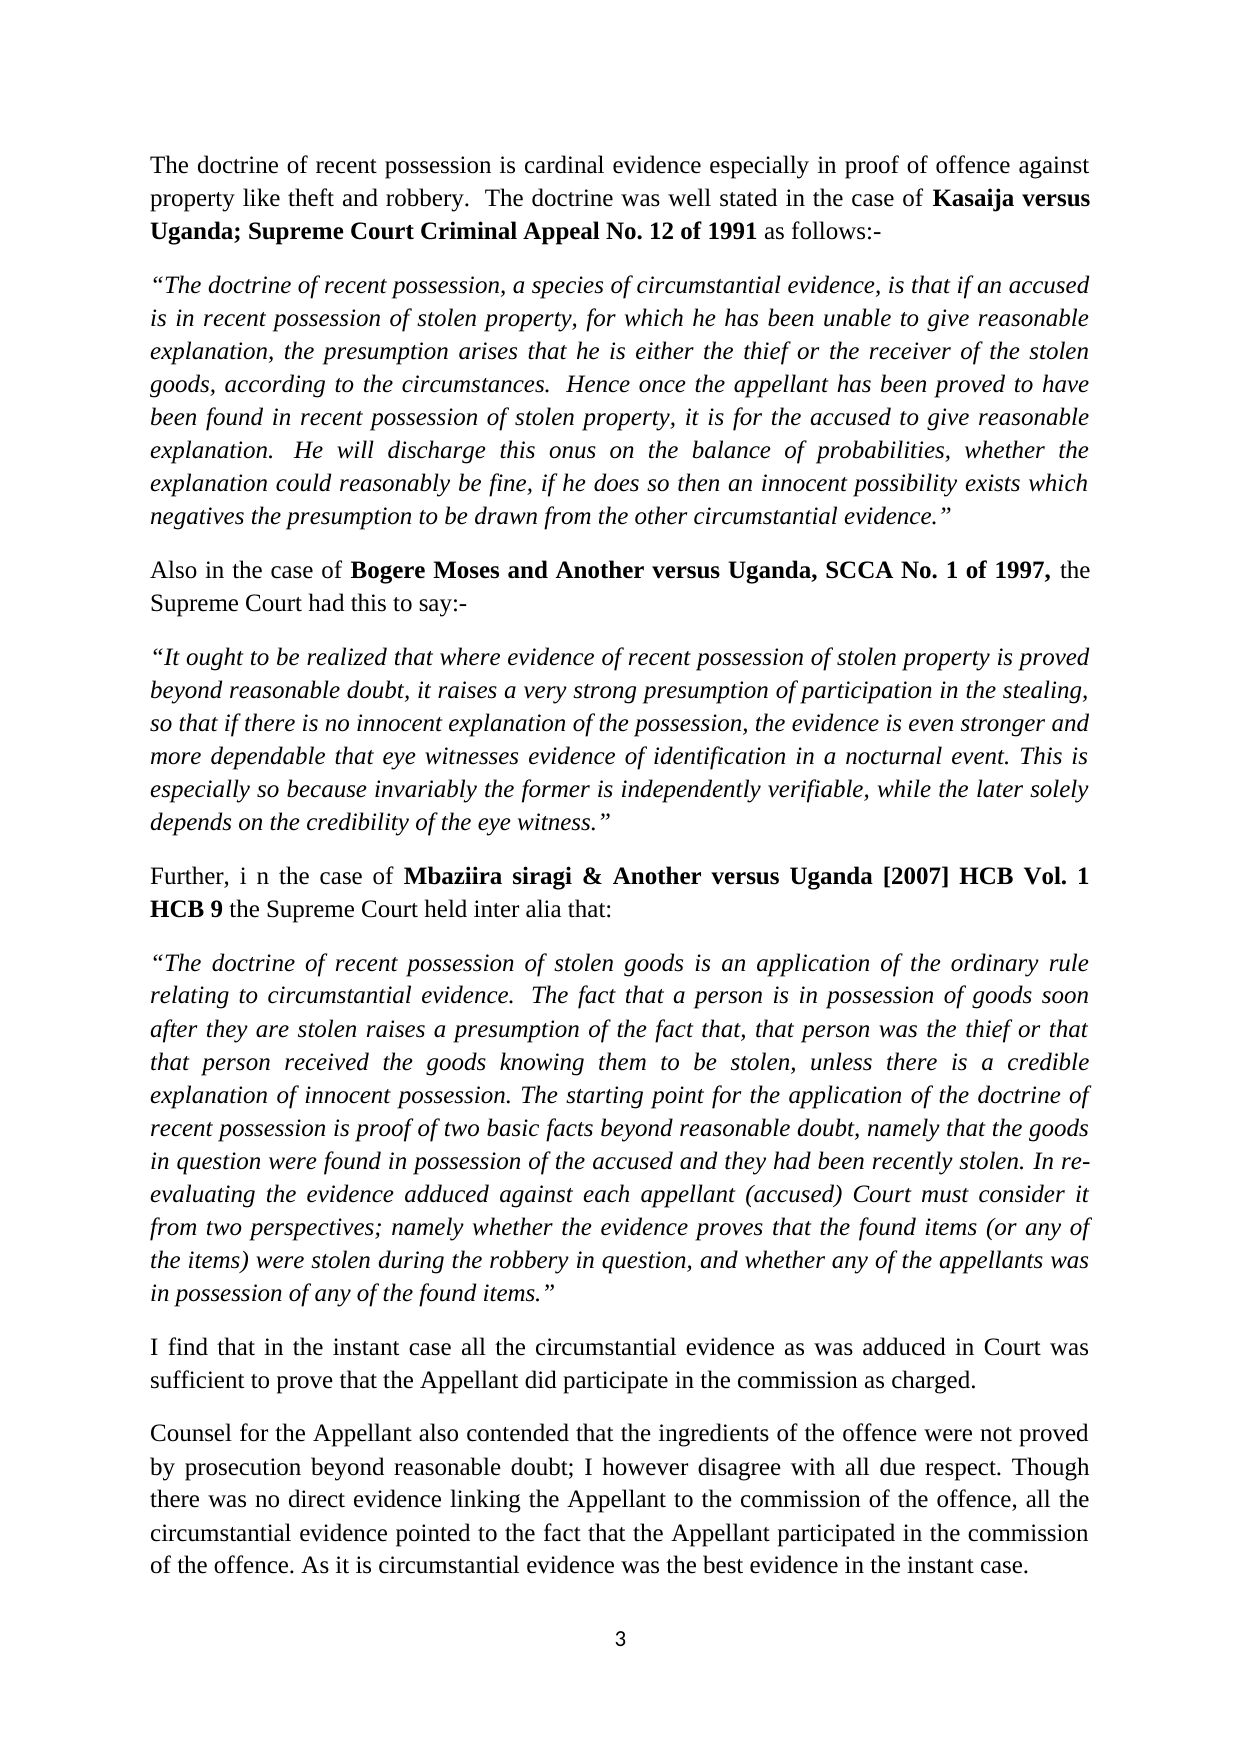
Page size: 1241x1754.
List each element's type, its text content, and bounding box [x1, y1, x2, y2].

text “The doctrine of recent possession of stolen goods is an application of the ordinary rule relating to circumstantial evidence. The fact that a person is in possession of goods soon after they are stolen raises a presumption of the fact that, that person was the thief or that that person received the goods knowing them to be stolen, unless there is a credible explanation of innocent possession. The starting point for the application of the doctrine of recent possession is proof of two basic facts beyond reasonable doubt, namely that the goods in question were found in possession of the accused and they had been recently stolen. In re-evaluating the evidence adduced against each appellant (accused) Court must consider it from two perspectives; namely whether the evidence proves that the found items (or any of the items) were stolen during the robbery in question, and whether any of the appellants was in possession of any of the found items.” [150, 948, 1090, 1307]
text “It ought to be realized that where evidence of recent possession of stolen property is proved beyond reasonable doubt, it raises a very strong presumption of participation in the stealing, so that if there is no innocent explanation of the possession, the evidence is even stronger and more dependable that eye witnesses evidence of identification in a nocturnal event. This is especially so because invariably the former is independently verifiable, while the later solely depends on the credibility of the eye witness.” [150, 642, 1090, 836]
text Counsel for the Appellant also contended that the ingredients of the offence were not proved by prosecution beyond reasonable doubt; I however disagree with all due respect. Though there was no direct evidence linking the Appellant to the commission of the offence, all the circumstantial evidence pointed to the fact that the Appellant participated in the commission of the offence. As it is circumstantial evidence was the best evidence in the instant case. [150, 1418, 1090, 1579]
text “The doctrine of recent possession, a species of circumstantial evidence, is that if an accused is in recent possession of stolen property, for which he has been unable to give reasonable explanation, the presumption arises that he is either the thief or the receiver of the stolen goods, according to the circumstances. Hence once the appellant has been proved to have been found in recent possession of stolen property, it is for the accused to give reasonable explanation. He will discharge this onus on the balance of probabilities, whether the explanation could reasonably be fine, if he does so then an innocent possibility exists which negatives the presumption to be drawn from the other circumstantial evidence.” [150, 270, 1090, 530]
text I find that in the instant case all the circumstantial evidence as was adduced in Court was sufficient to prove that the Appellant did participate in the commission as charged. [150, 1332, 1090, 1393]
text Further, i n the case of Mbaziira siragi & Another versus Uganda [2007] HCB Vol. 1 HCB 9 the Supreme Court held inter alia that: [150, 861, 1090, 922]
text The doctrine of recent possession is cardinal evidence especially in proof of offence against property like theft and robbery. The doctrine was well stated in the case of Kasaija versus Uganda; Supreme Court Criminal Appeal No. 12 of 1991 as follows:- [150, 150, 1090, 245]
text Also in the case of Bogere Moses and Another versus Uganda, SCCA No. 1 of 1997, the Supreme Court had this to say:- [150, 555, 1090, 617]
